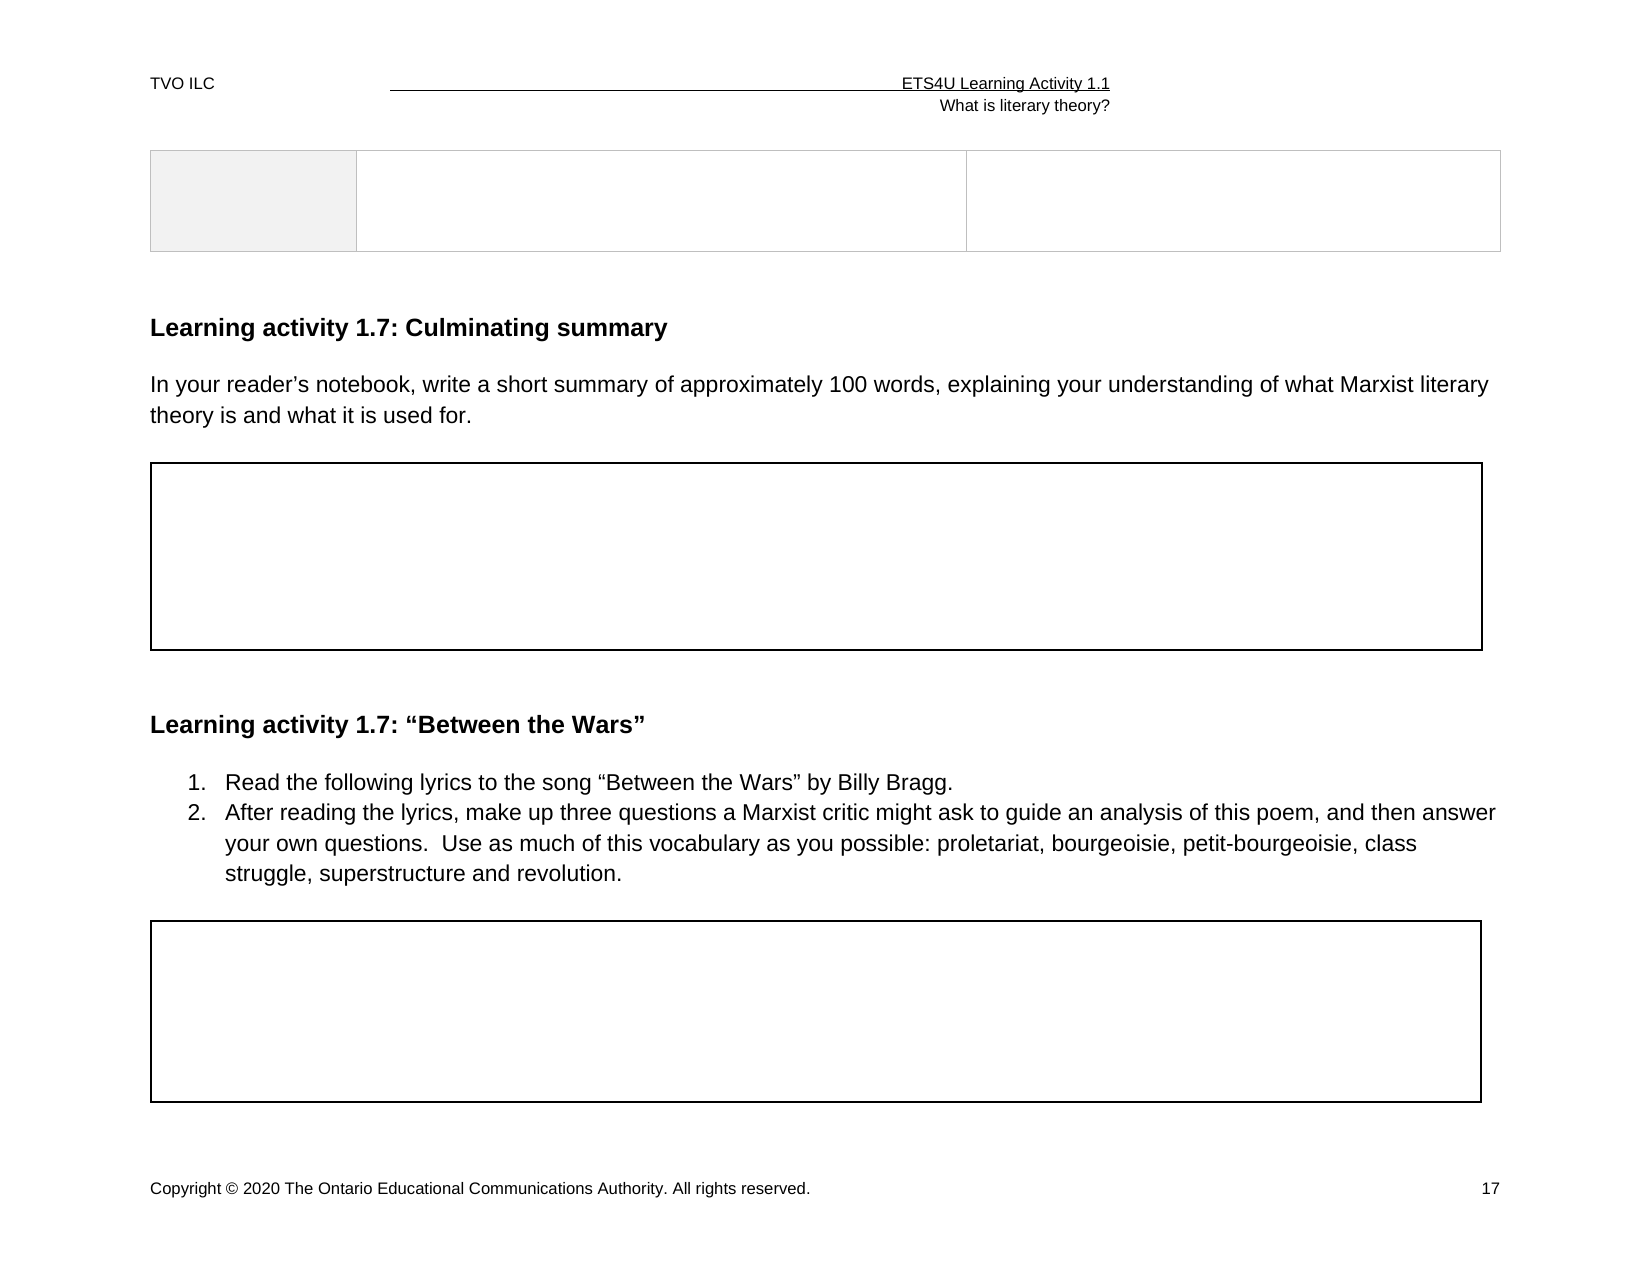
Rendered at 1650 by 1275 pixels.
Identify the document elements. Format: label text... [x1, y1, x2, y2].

table_cell [357, 151, 966, 251]
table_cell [151, 151, 356, 251]
table_header [152, 464, 1481, 649]
table_cell [967, 151, 1500, 251]
list Read the following lyrics to the song “Between the Wars” by Billy Bragg. [187, 769, 1500, 795]
text In your reader’s notebook, write a short summary of approximately 100 words, explaining your understanding of what Marxist literary theory is and what it is used for. [150, 371, 1500, 428]
text Learning activity 1.7: Culminating summary [150, 312, 1500, 341]
text Learning activity 1.7: “Between the Wars” [150, 710, 1500, 739]
list After reading the lyrics, make up three questions a Marxist critic might ask to guide an analysis of this poem, and then answer your own questions. Use as much of this vocabulary as you possible: proletariat, bourgeoisie, petit-bourgeoisie, class struggle, superstructure and revolution. [187, 799, 1500, 886]
table_header [152, 922, 1480, 1101]
